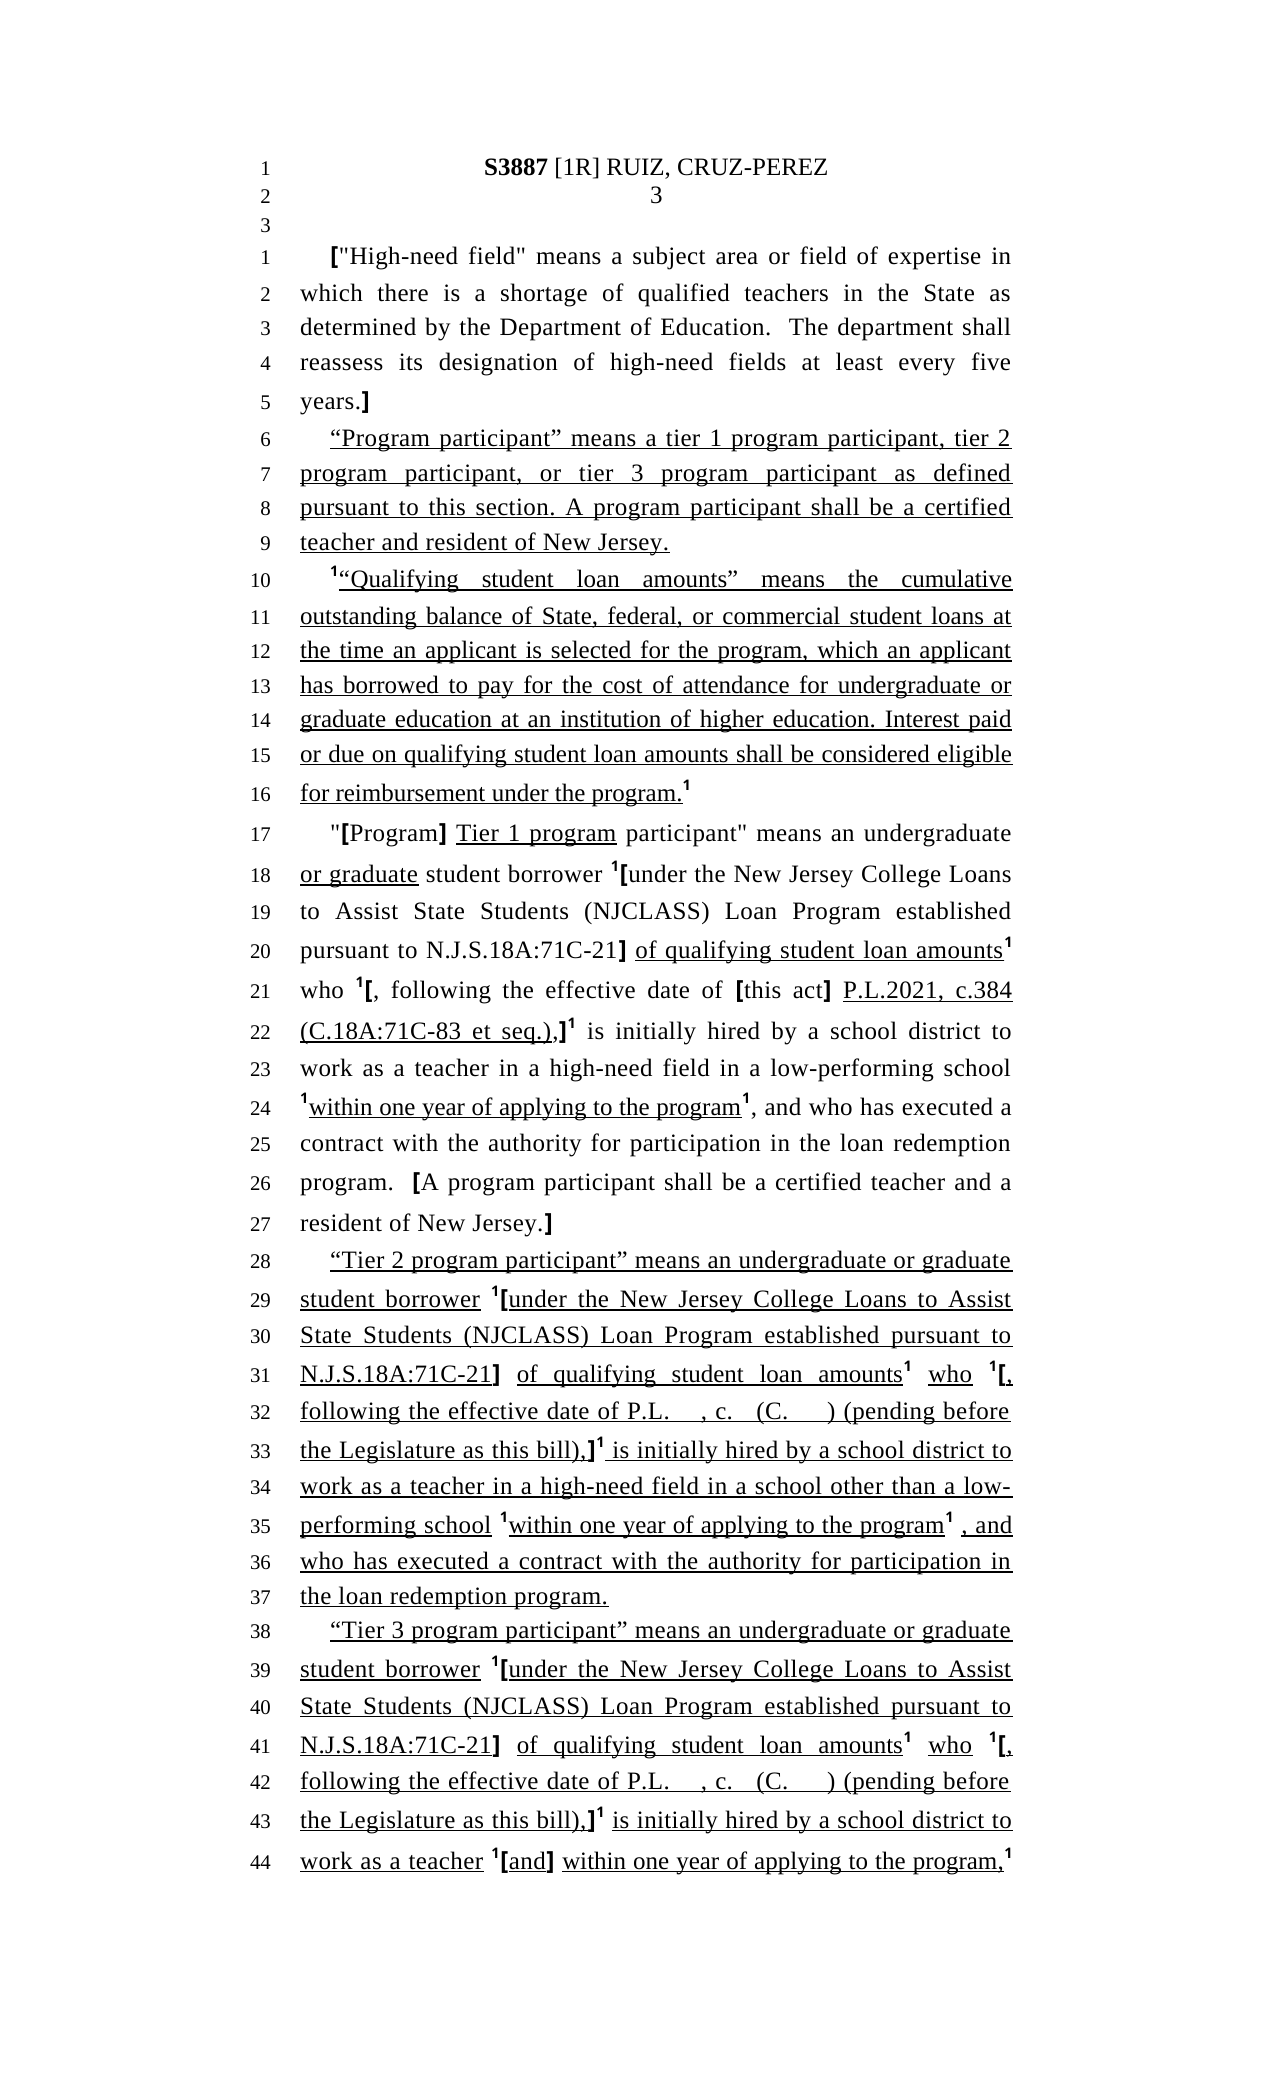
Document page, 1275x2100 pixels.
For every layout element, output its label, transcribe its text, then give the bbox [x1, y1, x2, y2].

text “Tier 2 program participant” means an undergraduate or graduate student borrower 1[under the New Jersey College Loans to Assist State Students (NJCLASS) Loan Program established pursuant to N.J.S.18A:71C-21] of qualifying student loan amounts1 who 1[, following the effective date of P.L. , c. (C. ) (pending before the Legislature as this bill),]1 is initially hired by a school district to work as a teacher in a high-need field in a school other than a low-performing school 1within one year of applying to the program1 , and who has executed a contract with the authority for participation in the loan redemption program. [300, 1347, 1012, 1496]
text ["High-need field" means a subject area or field of expertise in which there is a shortage of qualified teachers in the State as determined by the Department of Education. The department shall reassess its designation of high-need fields at least every five years.] [300, 238, 1012, 416]
text 1“Qualifying student loan amounts” means the cumulative outstanding balance of State, federal, or commercial student loans at the time an applicant is selected for the program, which an applicant has borrowed to pay for the cost of attendance for undergraduate or graduate education at an institution of higher education. Interest paid or due on qualifying student loan amounts shall be considered eligible for reimbursement under the program.1 [300, 765, 1012, 808]
text "[Program] Tier 1 program participant" means an undergraduate or graduate student borrower 1[under the New Jersey College Loans to Assist State Students (NJCLASS) Loan Program established pursuant to N.J.S.18A:71C-21] of qualifying student loan amounts1 who 1[, following the effective date of [this act] P.L.2021, c.384 (C.18A:71C-83 et seq.),]1 is initially hired by a school district to work as a teacher in a high-need field in a low-performing school 1within one year of applying to the program1, and who has executed a contract with the authority for participation in the loan redemption program. [A program participant shall be a certified teacher and a resident of New Jersey.] [300, 815, 1012, 1238]
text “Tier 2 program participant” means an undergraduate or graduate student borrower 1[under the New Jersey College Loans to Assist State Students (NJCLASS) Loan Program established pursuant to N.J.S.18A:71C-21] of qualifying student loan amounts1 who 1[, following the effective date of P.L. , c. (C. ) (pending before the Legislature as this bill),]1 is initially hired by a school district to work as a teacher in a high-need field in a school other than a low-performing school 1within one year of applying to the program1 , and who has executed a contract with the authority for participation in the loan redemption program. [300, 1245, 1012, 1346]
text “Program participant” means a tier 1 program participant, tier 2 program participant, or tier 3 program participant as defined pursuant to this section. A program participant shall be a certified teacher and resident of New Jersey. [300, 484, 1012, 517]
text 1“Qualifying student loan amounts” means the cumulative outstanding balance of State, federal, or commercial student loans at the time an applicant is selected for the program, which an applicant has borrowed to pay for the cost of attendance for undergraduate or graduate education at an institution of higher education. Interest paid or due on qualifying student loan amounts shall be considered eligible for reimbursement under the program.1 [300, 561, 1012, 626]
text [300, 1717, 1012, 1876]
text “Program participant” means a tier 1 program participant, tier 2 program participant, or tier 3 program participant as defined pursuant to this section. A program participant shall be a certified teacher and resident of New Jersey. [300, 423, 1012, 483]
text “Tier 2 program participant” means an undergraduate or graduate student borrower 1[under the New Jersey College Loans to Assist State Students (NJCLASS) Loan Program established pursuant to N.J.S.18A:71C-21] of qualifying student loan amounts1 who 1[, following the effective date of P.L. , c. (C. ) (pending before the Legislature as this bill),]1 is initially hired by a school district to work as a teacher in a high-need field in a school other than a low-performing school 1within one year of applying to the program1 , and who has executed a contract with the authority for participation in the loan redemption program. [300, 1498, 1012, 1571]
text “Program participant” means a tier 1 program participant, tier 2 program participant, or tier 3 program participant as defined pursuant to this section. A program participant shall be a certified teacher and resident of New Jersey. [300, 518, 1012, 555]
